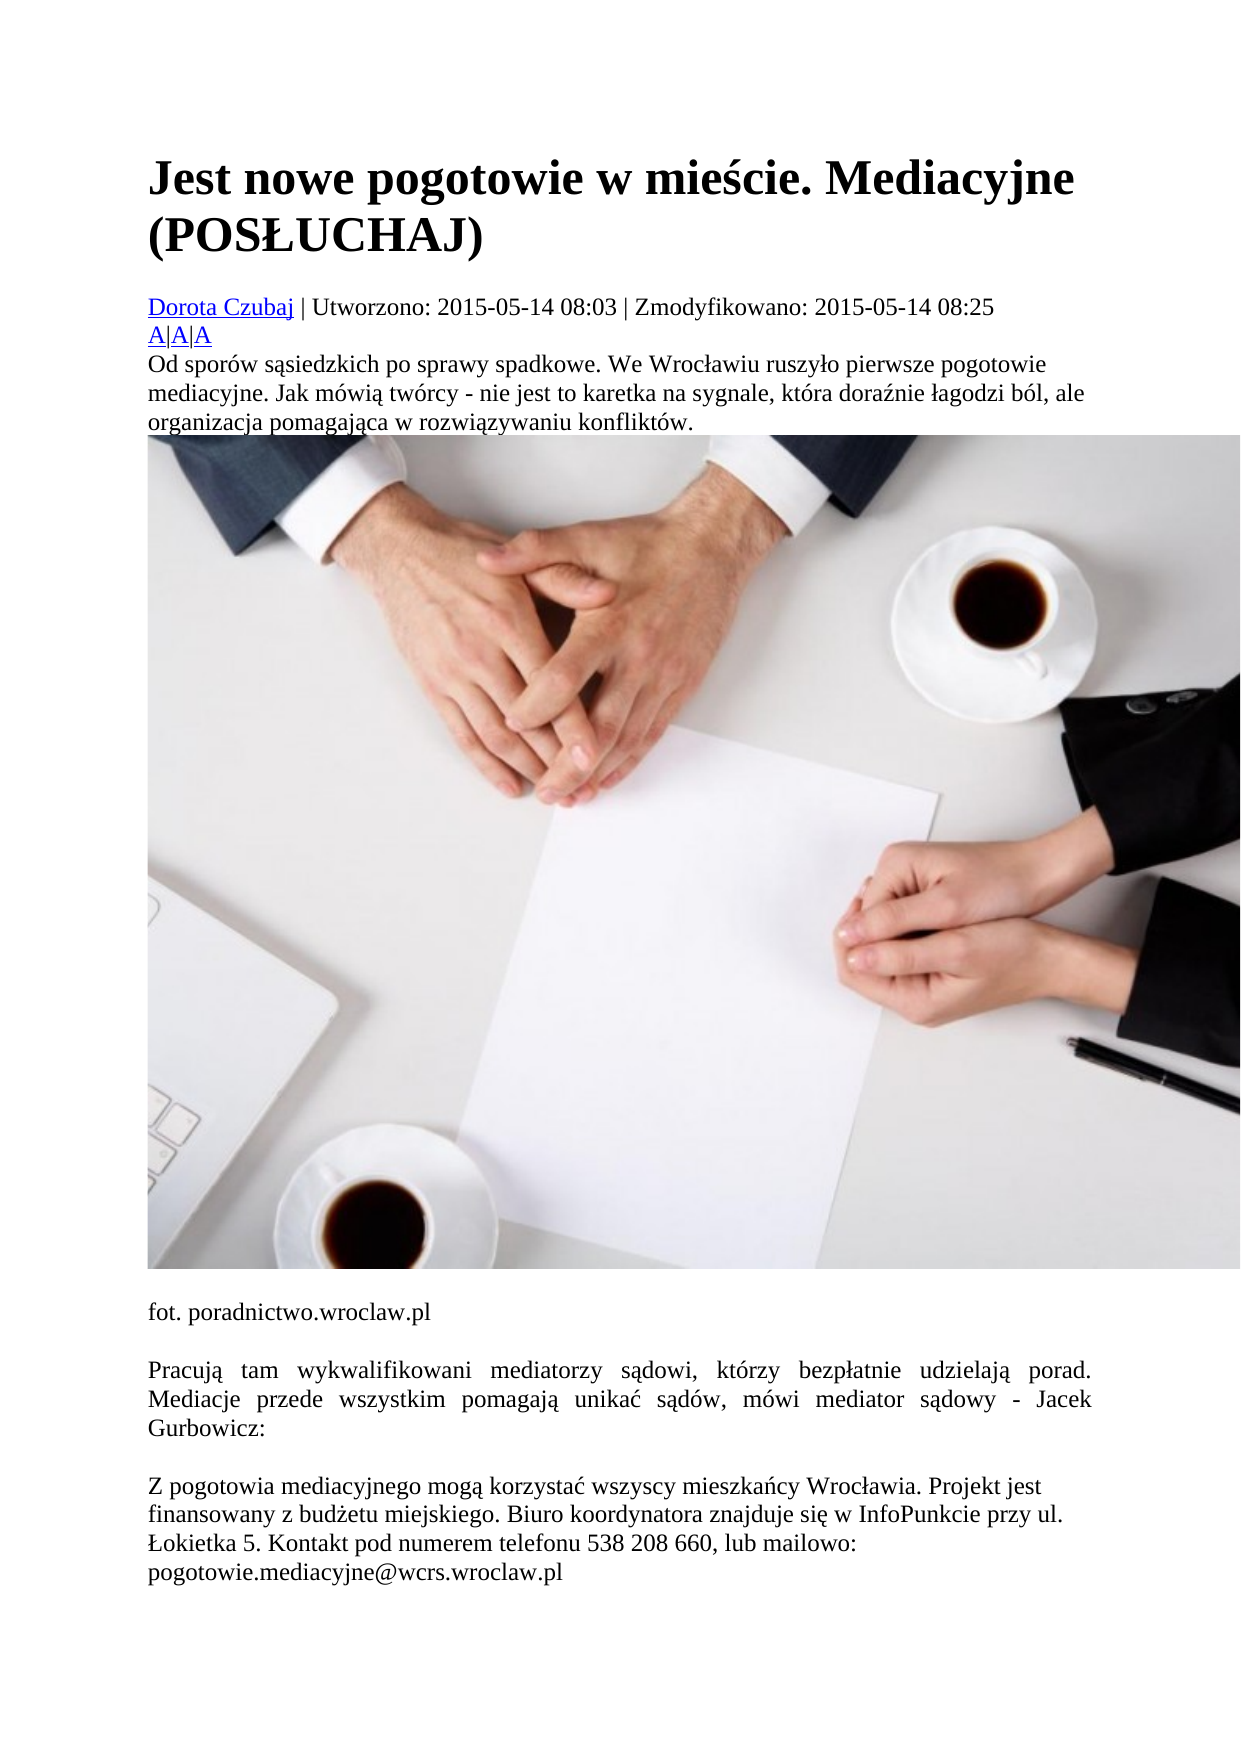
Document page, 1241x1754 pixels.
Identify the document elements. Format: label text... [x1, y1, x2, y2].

text Jest nowe pogotowie w mieście. Mediacyjne (POSŁUCHAJ) [148, 148, 1093, 263]
text fot. poradnictwo.wroclaw.pl [148, 1297, 1093, 1326]
text A|A|A [148, 321, 1093, 349]
text Od sporów sąsiedzkich po sprawy spadkowe. We Wrocławiu ruszyło pierwsze pogotowie mediacyjne. Jak mówią twórcy - nie jest to karetka na sygnale, która doraźnie łagodzi ból, ale organizacja pomagająca w rozwiązywaniu konfliktów. [148, 349, 1093, 435]
text Dorota Czubaj | Utworzono: 2015-05-14 08:03 | Zmodyfikowano: 2015-05-14 08:25 [148, 292, 1093, 321]
text Pracują tam wykwalifikowani mediatorzy sądowi, którzy bezpłatnie udzielają porad. Mediacje przede wszystkim pomagają unikać sądów, mówi mediator sądowy - Jacek Gurbowicz: [148, 1355, 1093, 1442]
picture [147, 435, 1241, 1269]
text Z pogotowia mediacyjnego mogą korzystać wszyscy mieszkańcy Wrocławia. Projekt jest finansowany z budżetu miejskiego. Biuro koordynatora znajduje się w InfoPunkcie przy ul. Łokietka 5. Kontakt pod numerem telefonu 538 208 660, lub mailowo: pogotowie.mediacyjne@wcrs.wroclaw.pl [148, 1471, 1093, 1586]
